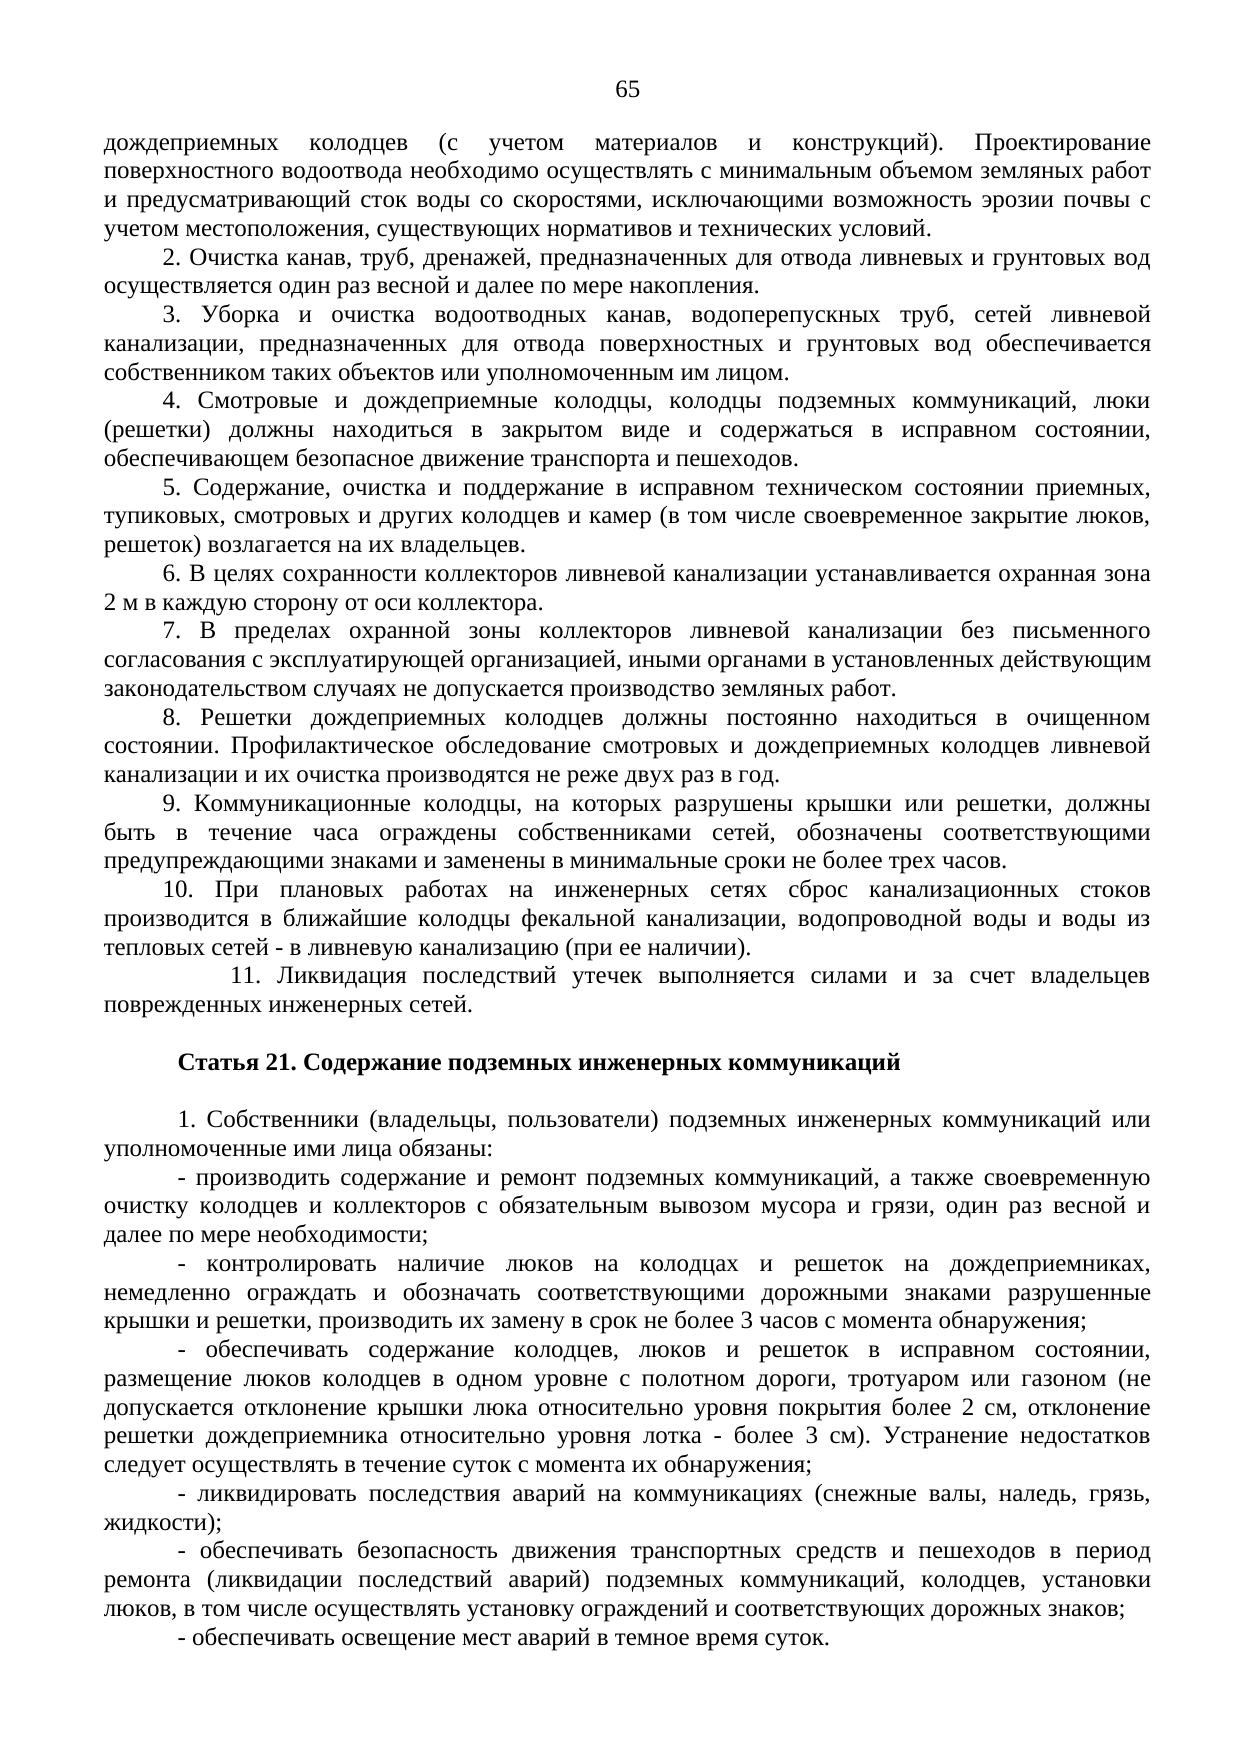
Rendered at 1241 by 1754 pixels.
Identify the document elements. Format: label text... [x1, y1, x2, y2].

text - обеспечивать безопасность движения транспортных средств и пешеходов в период ремонта (ликвидации последствий аварий) подземных коммуникаций, колодцев, установки люков, в том числе осуществлять установку ограждений и соответствующих дорожных знаков; [103, 1535, 1152, 1622]
text - производить содержание и ремонт подземных коммуникаций, а также своевременную очистку колодцев и коллекторов с обязательным вывозом мусора и грязи, один раз весной и далее по мере необходимости; [103, 1162, 1152, 1248]
text 4. Смотровые и дождеприемные колодцы, колодцы подземных коммуникаций, люки (решетки) должны находиться в закрытом виде и содержаться в исправном состоянии, обеспечивающем безопасное движение транспорта и пешеходов. [103, 385, 1152, 472]
text 11. Ликвидация последствий утечек выполняется силами и за счет владельцев поврежденных инженерных сетей. [103, 960, 1152, 1018]
text - ликвидировать последствия аварий на коммуникациях (снежные валы, наледь, грязь, жидкости); [103, 1478, 1152, 1535]
text 5. Содержание, очистка и поддержание в исправном техническом состоянии приемных, тупиковых, смотровых и других колодцев и камер (в том числе своевременное закрытие люков, решеток) возлагается на их владельцев. [103, 472, 1152, 558]
text Статья 21. Содержание подземных инженерных коммуникаций [103, 1047, 1152, 1075]
text 2. Очистка канав, труб, дренажей, предназначенных для отвода ливневых и грунтовых вод осуществляется один раз весной и далее по мере накопления. [103, 242, 1152, 299]
text 3. Уборка и очистка водоотводных канав, водоперепускных труб, сетей ливневой канализации, предназначенных для отвода поверхностных и грунтовых вод обеспечивается собственником таких объектов или уполномоченным им лицом. [103, 299, 1152, 385]
text 10. При плановых работах на инженерных сетях сброс канализационных стоков производится в ближайшие колодцы фекальной канализации, водопроводной воды и воды из тепловых сетей - в ливневую канализацию (при ее наличии). [103, 874, 1152, 960]
text 6. В целях сохранности коллекторов ливневой канализации устанавливается охранная зона 2 м в каждую сторону от оси коллектора. [103, 558, 1152, 615]
text 8. Решетки дождеприемных колодцев должны постоянно находиться в очищенном состоянии. Профилактическое обследование смотровых и дождеприемных колодцев ливневой канализации и их очистка производятся не реже двух раз в год. [103, 702, 1152, 788]
text - обеспечивать освещение мест аварий в темное время суток. [103, 1622, 1152, 1650]
text 7. В пределах охранной зоны коллекторов ливневой канализации без письменного согласования с эксплуатирующей организацией, иными органами в установленных действующим законодательством случаях не допускается производство земляных работ. [103, 615, 1152, 702]
text 9. Коммуникационные колодцы, на которых разрушены крышки или решетки, должны быть в течение часа ограждены собственниками сетей, обозначены соответствующими предупреждающими знаками и заменены в минимальные сроки не более трех часов. [103, 788, 1152, 874]
text 1. Собственники (владельцы, пользователи) подземных инженерных коммуникаций или уполномоченные ими лица обязаны: [103, 1104, 1152, 1162]
text - обеспечивать содержание колодцев, люков и решеток в исправном состоянии, размещение люков колодцев в одном уровне с полотном дороги, тротуаром или газоном (не допускается отклонение крышки люка относительно уровня покрытия более 2 см, отклонение решетки дождеприемника относительно уровня лотка - более 3 см). Устранение недостатков следует осуществлять в течение суток с момента их обнаружения; [103, 1334, 1152, 1478]
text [103, 127, 1152, 242]
text - контролировать наличие люков на колодцах и решеток на дождеприемниках, немедленно ограждать и обозначать соответствующими дорожными знаками разрушенные крышки и решетки, производить их замену в срок не более 3 часов с момента обнаружения; [103, 1248, 1152, 1334]
